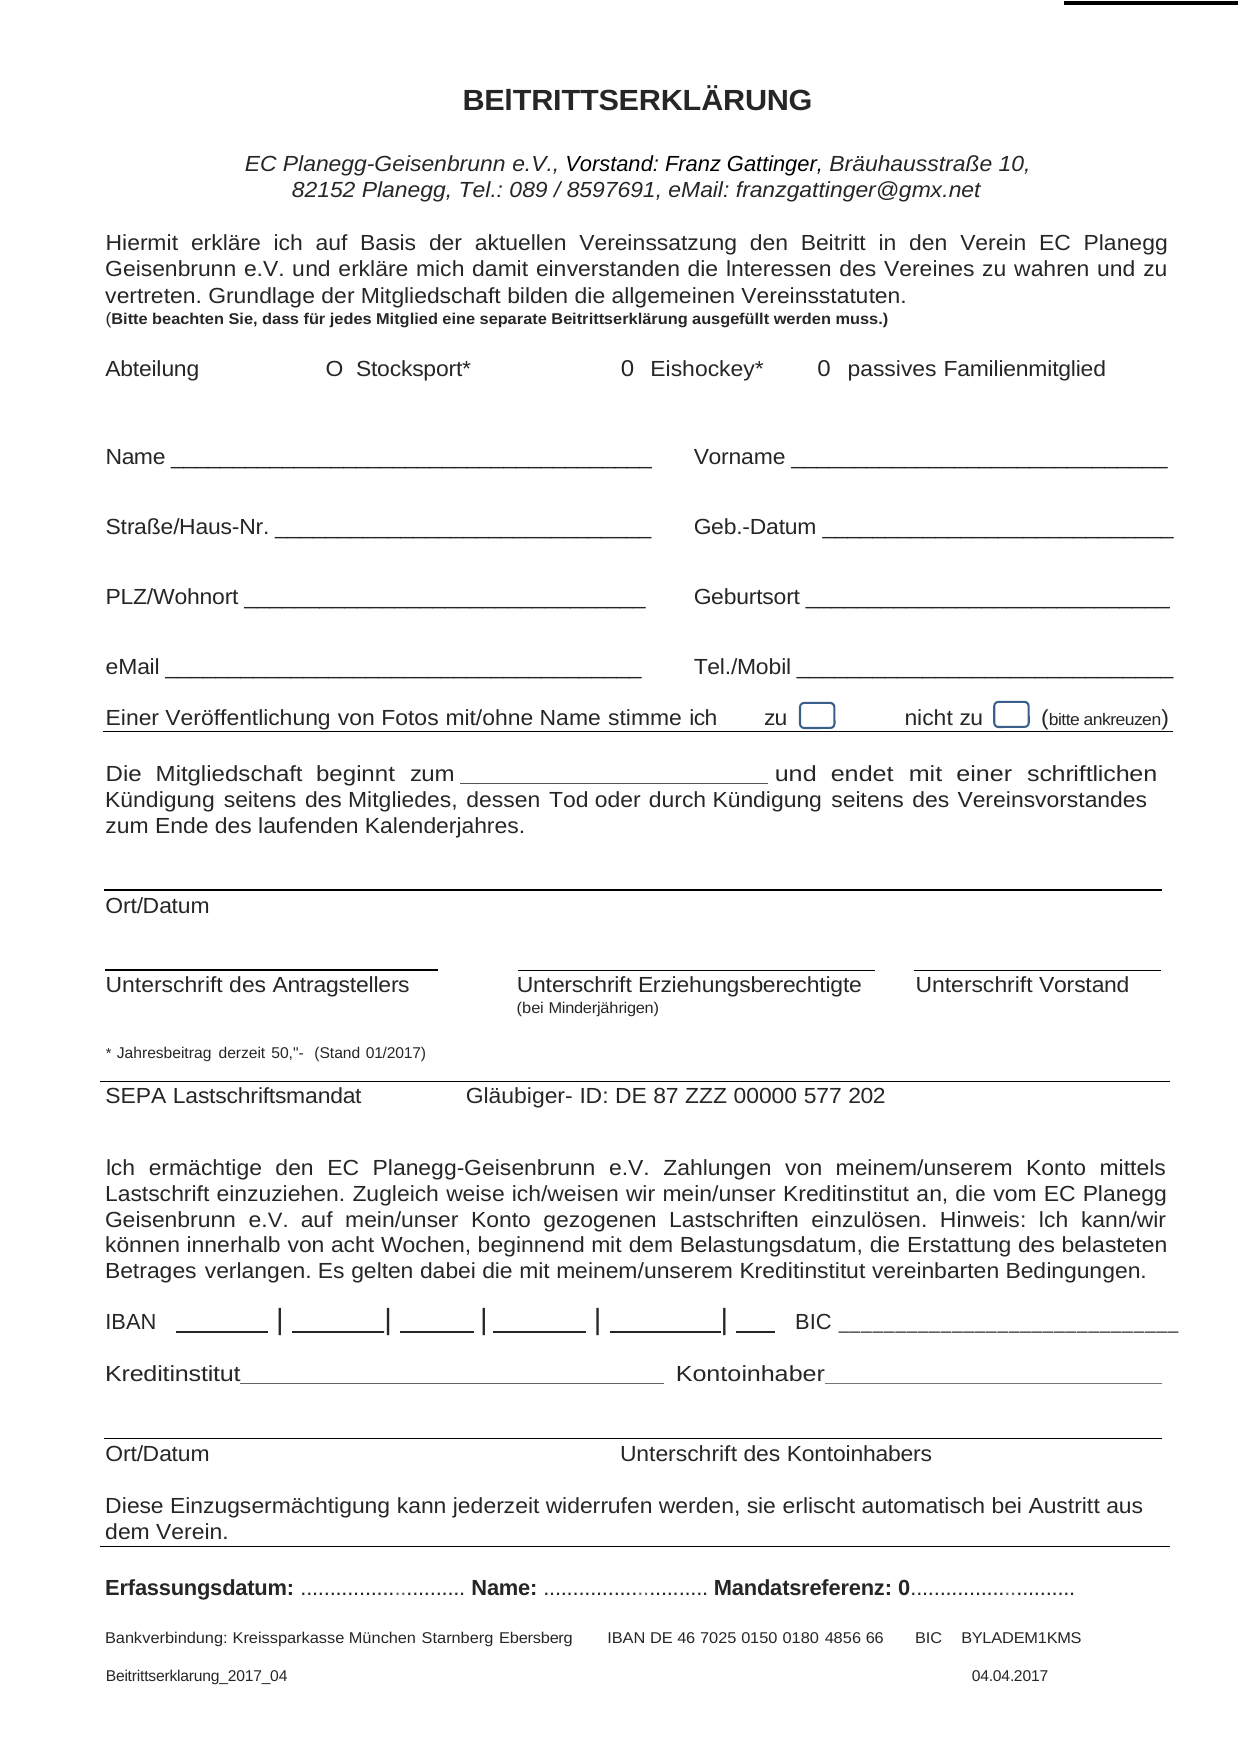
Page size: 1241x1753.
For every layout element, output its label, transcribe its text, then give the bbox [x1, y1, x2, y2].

text PLZ/Wohnort ________________________________ Geburtsort _____________________________ [105, 584, 1186, 609]
text Einer Veröffentlichung von Fotos mit/ohne Name stimme ich zu nicht zu (bitte ankreuzen) [105, 705, 803, 730]
text (Bitte beachten Sie, dass für jedes Mitglied eine separate Beitrittserklärung ausgefüllt werden muss.) [105, 309, 1170, 328]
text Beitrittserklarung_2017_04 04.04.2017 [106, 1667, 1186, 1685]
text SEPA Lastschriftsmandat Gläubiger- ID: DE 87 ZZZ 00000 577 202 [105, 1082, 1186, 1108]
text Unterschrift Erziehungsberechtigte [517, 972, 873, 997]
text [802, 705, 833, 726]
text Kündigung seitens des Mitgliedes, dessen Tod oder durch Kündigung seitens des Vereinsvorstandes zum Ende des laufenden Kalenderjahres. [105, 787, 1186, 838]
text EC Planegg-Geisenbrunn e.V., Vorstand: Franz Gattinger, Bräuhausstraße 10, [201, 151, 1074, 176]
text Ort/Datum [105, 889, 1186, 918]
text Unterschrift des Antragstellers [105, 972, 416, 997]
text Die Mitgliedschaft beginnt zum und endet mit einer schriftlichen [105, 761, 1186, 786]
text 82152 Planegg, Tel.: 089 / 8597691, eMail: franzgattinger@gmx.net [201, 177, 1074, 202]
text Straße/Haus-Nr. ______________________________ Geb.-Datum ____________________________ [105, 514, 1186, 539]
title BElTRITTSERKLÄRUNG [201, 83, 1074, 116]
text Ort/Datum Unterschrift des Kontoinhabers [105, 1438, 1186, 1466]
text Unterschrift Vorstand [915, 972, 1186, 997]
text Kreditinstitut Kontoinhaber [105, 1361, 1186, 1386]
text lch ermächtige den EC Planegg-Geisenbrunn e.V. Zahlungen von meinem/unserem Konto mittels Lastschrift einzuziehen. Zugleich weise ich/weisen wir mein/unser Kreditinstitut an, die vom EC Planegg­ Geisenbrunn e.V. auf mein/unser Konto gezogenen Lastschriften einzulösen. Hinweis: lch kann/wir können innerhalb von acht Wochen, beginnend mit dem Belastungsdatum, die Erstattung des belasteten Betrages verlangen. Es gelten dabei die mit meinem/unserem Kreditinstitut vereinbarten Bedingungen. [105, 1154, 1167, 1283]
text Hiermit erkläre ich auf Basis der aktuellen Vereinssatzung den Beitritt in den Verein EC Planegg­ Geisenbrunn e.V. und erkläre mich damit einverstanden die lnteressen des Vereines zu wahren und zu vertreten. Grundlage der Mitgliedschaft bilden die allgemeinen Vereinsstatuten. [105, 230, 1170, 308]
text Abteilung O Stocksport* 0 Eishockey* 0 passives Familienmitglied [105, 355, 1186, 381]
text Einer Veröffentlichung von Fotos mit/ohne Name stimme ich zu nicht zu (bitte ankreuzen) [820, 705, 1186, 730]
text * Jahresbeitrag derzeit 50,"- (Stand 01/2017) [106, 1044, 1186, 1062]
text eMail ______________________________________ Tel./Mobil ______________________________ [105, 654, 1186, 679]
text Bankverbindung: Kreissparkasse München Starnberg Ebersberg IBAN DE 46 7025 0150 0180 4856 66 BIC BYLADEM1KMS [105, 1629, 1186, 1647]
text (bei Minderjährigen) [516, 998, 873, 1016]
text IBAN | | | | | BIC ______________________________ [105, 1302, 1186, 1335]
text Diese Einzugsermächtigung kann jederzeit widerrufen werden, sie erlischt automatisch bei Austritt aus dem Verein. [105, 1493, 1181, 1544]
text Erfassungsdatum: ............................ Name: ............................ Mandatsreferenz: 0............................ [105, 1575, 1186, 1600]
text Name _______________________________________ Vorname ______________________________ [105, 444, 1186, 469]
